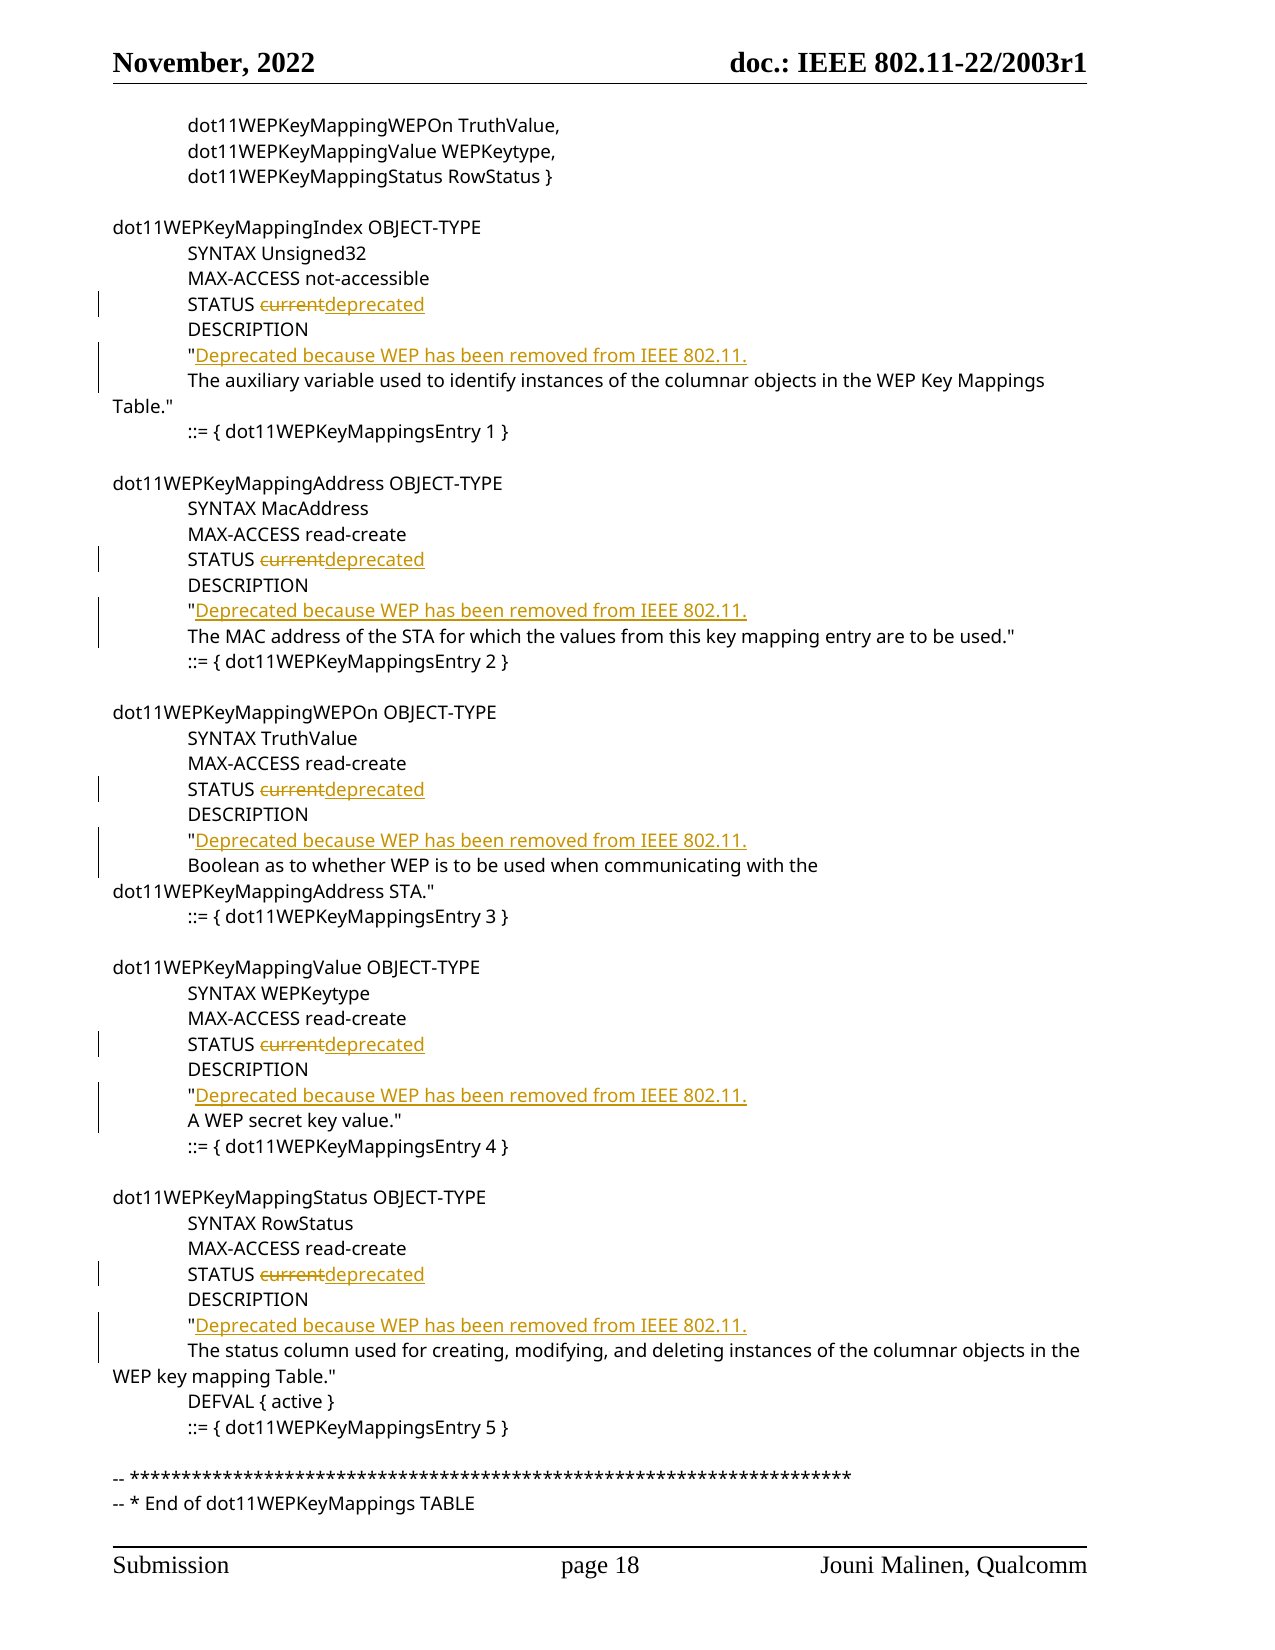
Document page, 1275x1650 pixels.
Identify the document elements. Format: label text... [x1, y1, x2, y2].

text Boolean as to whether WEP is to be used when communicating with the dot11WEPKeyMappingAddress STA." [112, 853, 1087, 904]
text The MAC address of the STA for which the values from this key mapping entry are to be used." [112, 623, 1087, 648]
text dot11WEPKeyMappingStatus OBJECT-TYPE [112, 1184, 1087, 1210]
text dot11WEPKeyMappingIndex OBJECT-TYPE [112, 214, 1087, 240]
text DESCRIPTION [112, 802, 1087, 827]
text " [112, 597, 1087, 623]
text STATUS [112, 1261, 1087, 1286]
text STATUS [112, 1031, 1087, 1057]
text -- ********************************************************************** [112, 1465, 1087, 1491]
text The auxiliary variable used to identify instances of the columnar objects in the WEP Key Mappings Table." [112, 368, 1087, 419]
text dot11WEPKeyMappingValue OBJECT-TYPE [112, 955, 1087, 980]
text DESCRIPTION [112, 1057, 1087, 1082]
text ::= { dot11WEPKeyMappingsEntry 3 } [112, 904, 1087, 929]
text dot11WEPKeyMappingStatus RowStatus } [112, 163, 1087, 189]
text " [112, 342, 1087, 368]
text SYNTAX TruthValue [112, 725, 1087, 751]
text The status column used for creating, modifying, and deleting instances of the columnar objects in the WEP key mapping Table." [112, 1337, 1087, 1388]
text MAX-ACCESS not-accessible [112, 266, 1087, 291]
text dot11WEPKeyMappingValue WEPKeytype, [112, 138, 1087, 163]
text SYNTAX WEPKeytype [112, 980, 1087, 1006]
text " [112, 1312, 1087, 1337]
text dot11WEPKeyMappingWEPOn OBJECT-TYPE [112, 699, 1087, 725]
text MAX-ACCESS read-create [112, 521, 1087, 546]
text STATUS [112, 291, 1087, 317]
text A WEP secret key value." [112, 1108, 1087, 1133]
text " [112, 827, 1087, 853]
text dot11WEPKeyMappingWEPOn TruthValue, [112, 112, 1087, 138]
text ::= { dot11WEPKeyMappingsEntry 4 } [112, 1133, 1087, 1159]
text SYNTAX Unsigned32 [112, 240, 1087, 266]
text ::= { dot11WEPKeyMappingsEntry 2 } [112, 648, 1087, 674]
text " [112, 1082, 1087, 1108]
text dot11WEPKeyMappingAddress OBJECT-TYPE [112, 470, 1087, 495]
text DESCRIPTION [112, 572, 1087, 597]
text STATUS [112, 776, 1087, 802]
text SYNTAX MacAddress [112, 495, 1087, 521]
text ::= { dot11WEPKeyMappingsEntry 1 } [112, 419, 1087, 444]
text DEFVAL { active } [112, 1388, 1087, 1414]
text MAX-ACCESS read-create [112, 751, 1087, 776]
text -- * End of dot11WEPKeyMappings TABLE [112, 1491, 1087, 1516]
text DESCRIPTION [112, 1286, 1087, 1312]
text SYNTAX RowStatus [112, 1210, 1087, 1235]
text ::= { dot11WEPKeyMappingsEntry 5 } [112, 1414, 1087, 1439]
text DESCRIPTION [112, 317, 1087, 342]
text STATUS [112, 546, 1087, 572]
text MAX-ACCESS read-create [112, 1006, 1087, 1031]
text MAX-ACCESS read-create [112, 1235, 1087, 1261]
